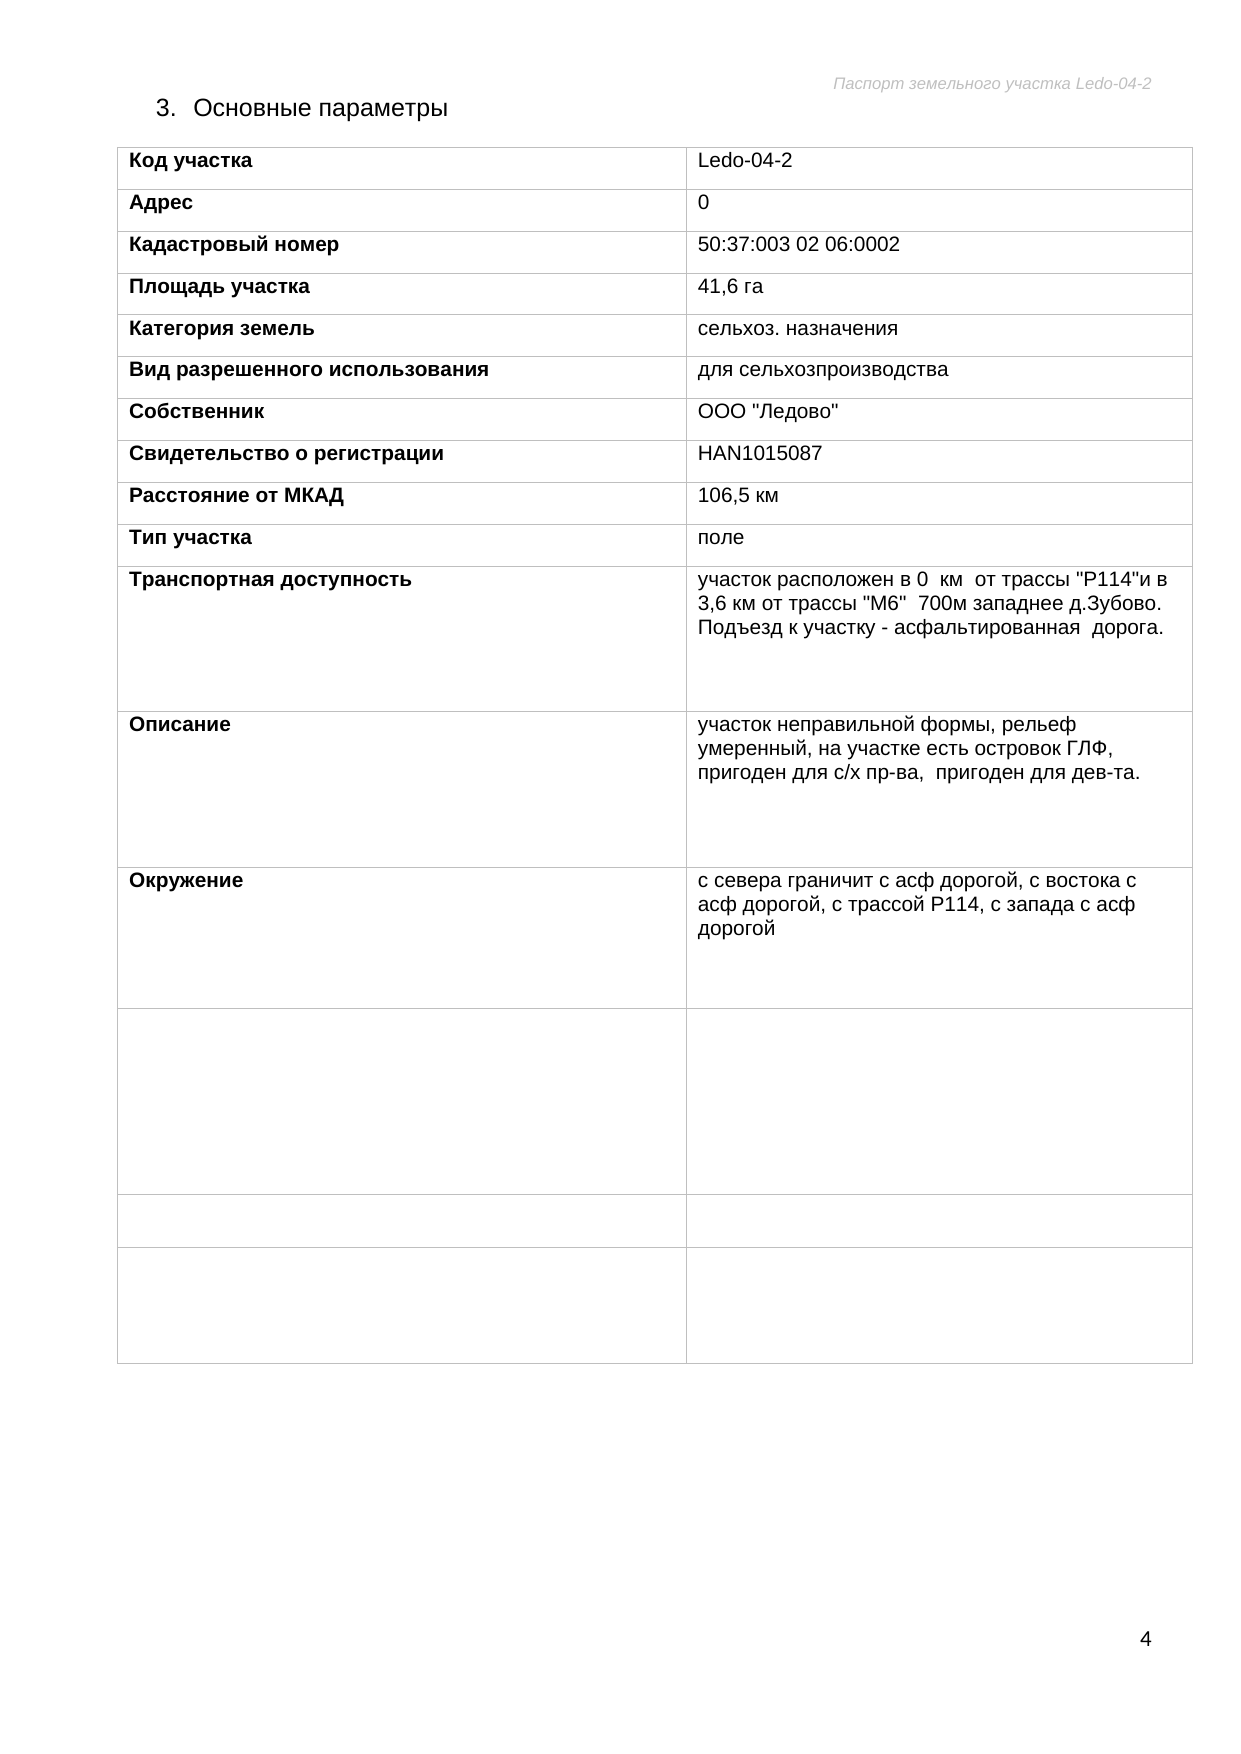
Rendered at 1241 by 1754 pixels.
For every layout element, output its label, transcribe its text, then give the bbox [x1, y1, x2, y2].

table_cell Транспортная доступность [118, 567, 686, 711]
table_cell [687, 1009, 1192, 1194]
table_cell [687, 1195, 1192, 1247]
table_cell Адрес [118, 190, 686, 231]
table_cell 50:37:003 02 06:0002 [687, 232, 1192, 272]
table_cell Категория земель [118, 315, 686, 356]
table_cell сельхоз. назначения [687, 315, 1192, 356]
table_cell HAN1015087 [687, 441, 1192, 482]
table_cell [687, 1248, 1192, 1362]
table_cell [118, 1248, 686, 1362]
table_cell [118, 1009, 686, 1194]
table_cell [118, 1195, 686, 1247]
table_cell ООО "Ледово" [687, 399, 1192, 440]
table_cell Описание [118, 712, 686, 867]
table_cell Окружение [118, 868, 686, 1008]
table_cell Тип участка [118, 525, 686, 566]
table_cell Кадастровый номер [118, 232, 686, 272]
table_cell 106,5 км [687, 483, 1192, 524]
table_cell 41,6 га [687, 274, 1192, 314]
table_cell поле [687, 525, 1192, 566]
table_cell 0 [687, 190, 1192, 231]
table_cell Вид разрешенного использования [118, 357, 686, 398]
table_cell Свидетельство о регистрации [118, 441, 686, 482]
table_cell участок расположен в 0 км от трассы "Р114"и в 3,6 км от трассы "М6" 700м западнее д.Зубово. Подъезд к участку - асфальтированная дорога. [687, 567, 1192, 711]
table_cell участок неправильной формы, рельеф умеренный, на участке есть островок ГЛФ, пригоден для с/х пр-ва, пригоден для дев-та. [687, 712, 1192, 867]
table_cell для сельхозпроизводства [687, 357, 1192, 398]
table_cell Площадь участка [118, 274, 686, 314]
table_cell Расстояние от МКАД [118, 483, 686, 524]
table_cell Собственник [118, 399, 686, 440]
table_header Ledo-04-2 [687, 148, 1192, 189]
table_header Код участка [118, 148, 686, 189]
table_cell с севера граничит с асф дорогой, с востока с асф дорогой, с трассой Р114, с запада с асф дорогой [687, 868, 1192, 1008]
list Основные параметры [156, 93, 1152, 122]
